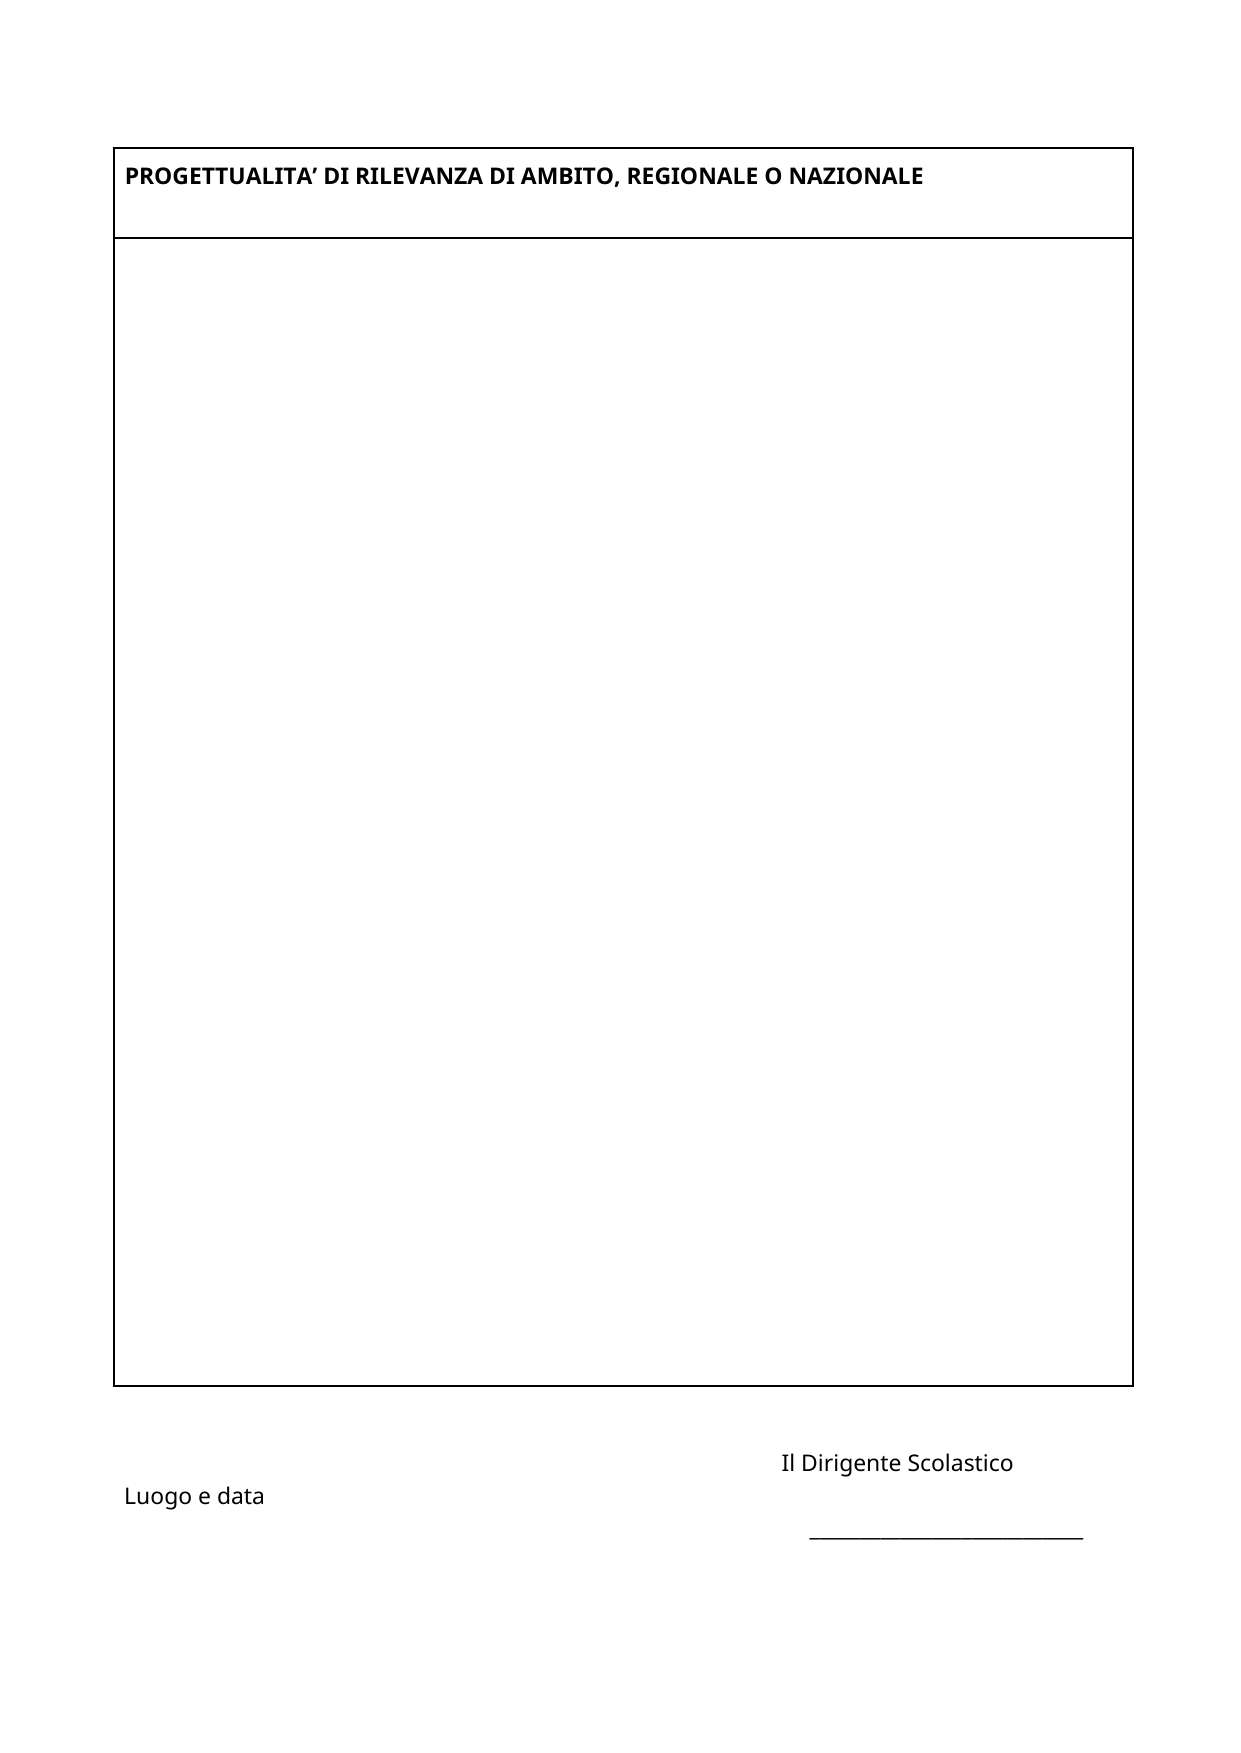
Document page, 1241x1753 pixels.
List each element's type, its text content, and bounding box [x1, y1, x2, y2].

text ___________________________ [89, 1512, 1084, 1543]
text Luogo e data [118, 1480, 1133, 1511]
text Il Dirigente Scolastico [89, 1447, 1013, 1478]
table_cell [115, 239, 1132, 1385]
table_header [115, 149, 1132, 237]
